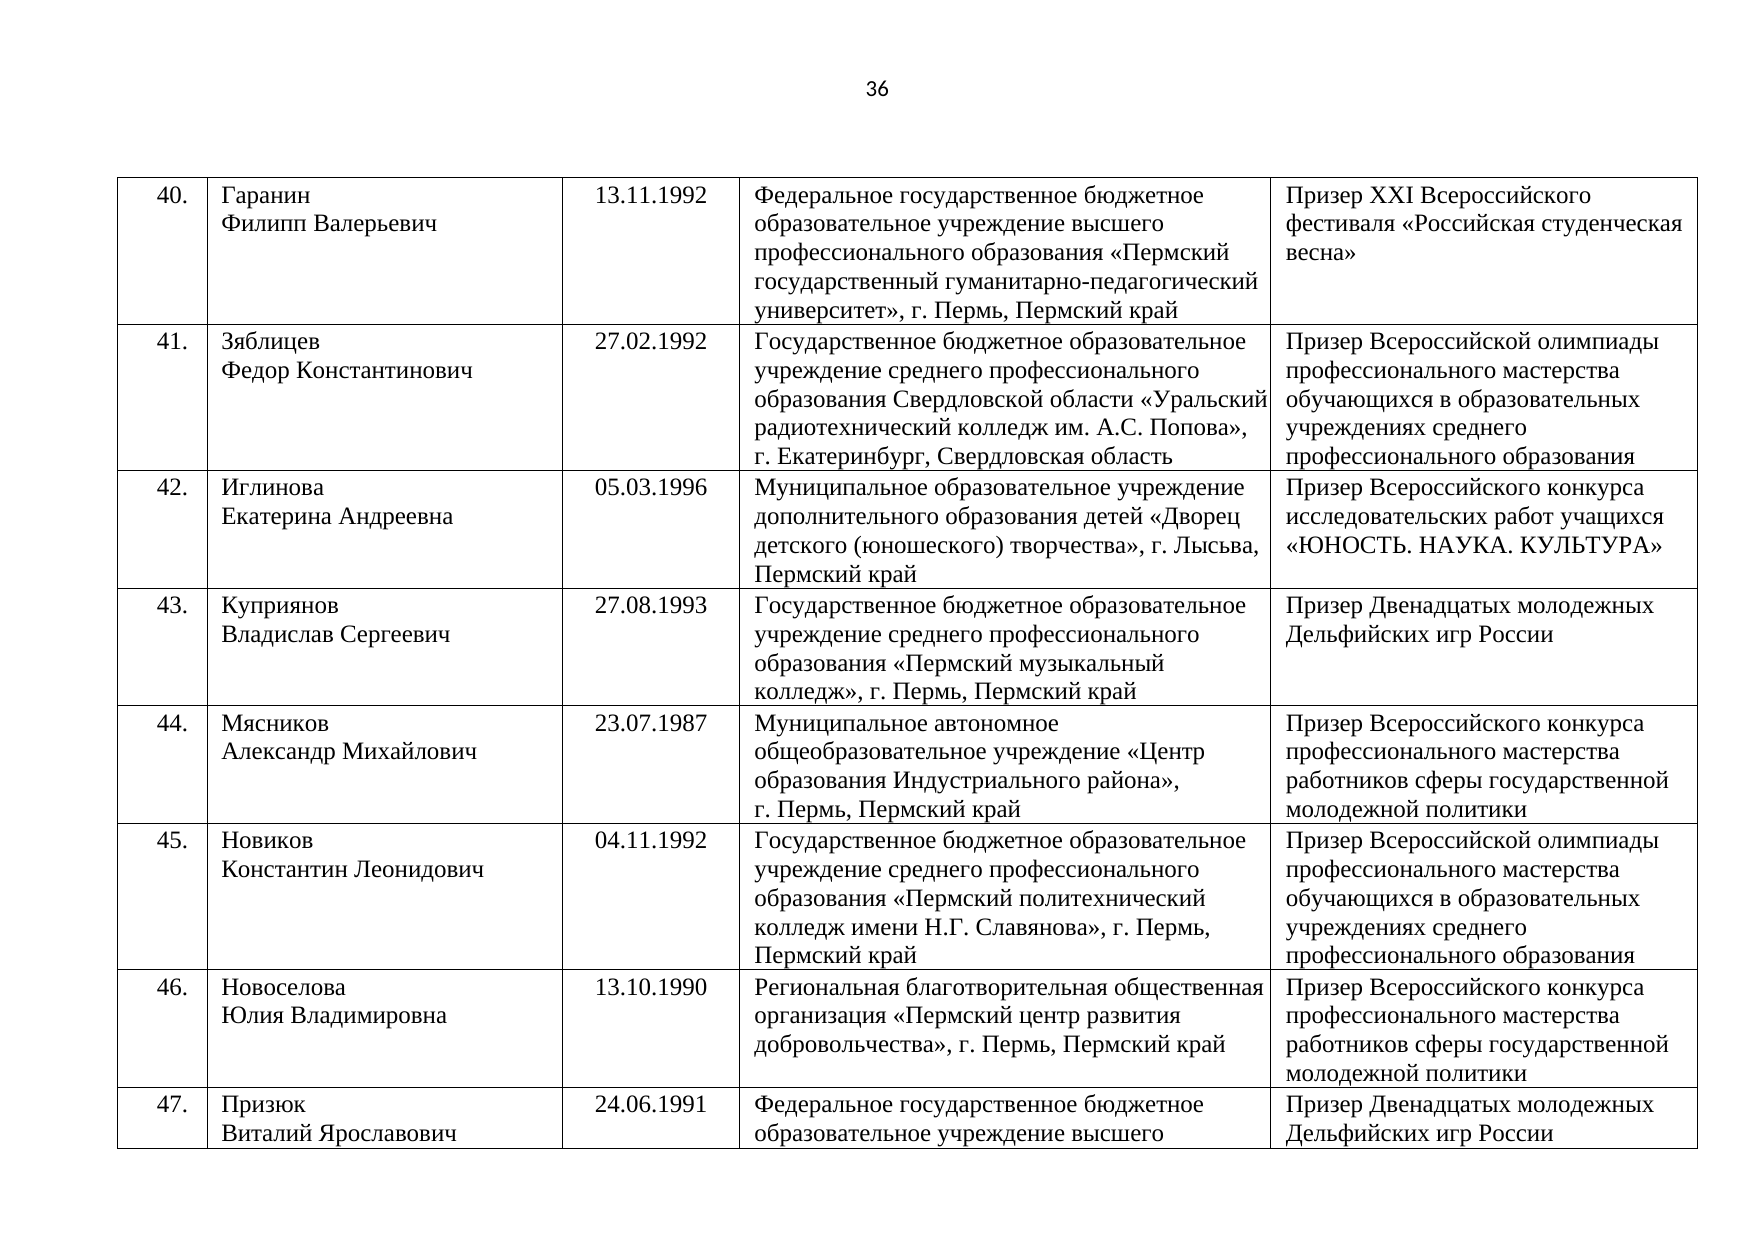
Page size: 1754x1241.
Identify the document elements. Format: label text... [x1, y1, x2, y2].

table_cell 23.07.1987 [563, 706, 739, 823]
table_cell Гаранин Филипп Валерьевич [208, 178, 562, 323]
table_cell [118, 1088, 207, 1147]
table_cell Призер Всероссийского конкурса профессионального мастерства работников сферы государственной молодежной политики [1271, 970, 1697, 1087]
table_cell [118, 589, 207, 705]
table_cell Призер Всероссийской олимпиады профессионального мастерства обучающихся в образовательных учреждениях среднего профессионального образования [1271, 325, 1697, 470]
table_cell 27.02.1992 [563, 325, 739, 470]
table_cell Новоселова Юлия Владимировна [208, 970, 562, 1087]
table_cell Призер Всероссийского конкурса исследовательских работ учащихся «ЮНОСТЬ. НАУКА. КУЛЬТУРА» [1271, 471, 1697, 587]
table_cell Призер XXI Всероссийского фестиваля «Российская студенческая весна» [1271, 178, 1697, 323]
table_cell Иглинова Екатерина Андреевна [208, 471, 562, 587]
table_cell Призер Всероссийской олимпиады профессионального мастерства обучающихся в образовательных учреждениях среднего профессионального образования [1271, 824, 1697, 969]
table_cell Государственное бюджетное образовательное учреждение среднего профессионального образования «Пермский музыкальный колледж», г. Пермь, Пермский край [740, 589, 1270, 705]
table_cell 27.08.1993 [563, 589, 739, 705]
table_cell Муниципальное автономное общеобразовательное учреждение «Центр образования Индустриального района», г. Пермь, Пермский край [740, 706, 1270, 823]
table_cell Призер Всероссийского конкурса профессионального мастерства работников сферы государственной молодежной политики [1271, 706, 1697, 823]
table_cell Государственное бюджетное образовательное учреждение среднего профессионального образования «Пермский политехнический колледж имени Н.Г. Славянова», г. Пермь, Пермский край [740, 824, 1270, 969]
table_cell [118, 325, 207, 470]
table_cell [118, 706, 207, 823]
table_cell Государственное бюджетное образовательное учреждение среднего профессионального образования Свердловской области «Уральский радиотехнический колледж им. А.С. Попова», г. Екатеринбург, Свердловская область [740, 325, 1270, 470]
table_cell 05.03.1996 [563, 471, 739, 587]
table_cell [740, 1088, 1270, 1147]
table_cell Мясников Александр Михайлович [208, 706, 562, 823]
table_cell [118, 471, 207, 587]
table_cell Федеральное государственное бюджетное образовательное учреждение высшего профессионального образования «Пермский государственный гуманитарно-педагогический университет», г. Пермь, Пермский край [740, 178, 1270, 323]
table_cell 13.10.1990 [563, 970, 739, 1087]
table_cell Региональная благотворительная общественная организация «Пермский центр развития добровольчества», г. Пермь, Пермский край [740, 970, 1270, 1087]
table_cell Куприянов Владислав Сергеевич [208, 589, 562, 705]
table_cell 13.11.1992 [563, 178, 739, 323]
table_cell 24.06.1991 [563, 1088, 739, 1147]
table_cell Призер Двенадцатых молодежных Дельфийских игр России [1271, 589, 1697, 705]
table_cell [118, 970, 207, 1087]
table_cell [118, 178, 207, 323]
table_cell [208, 1088, 562, 1147]
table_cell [1271, 1088, 1697, 1147]
table_cell Муниципальное образовательное учреждение дополнительного образования детей «Дворец детского (юношеского) творчества», г. Лысьва, Пермский край [740, 471, 1270, 587]
table_cell 04.11.1992 [563, 824, 739, 969]
table_cell Новиков Константин Леонидович [208, 824, 562, 969]
table_cell Зяблицев Федор Константинович [208, 325, 562, 470]
table_cell [118, 824, 207, 969]
